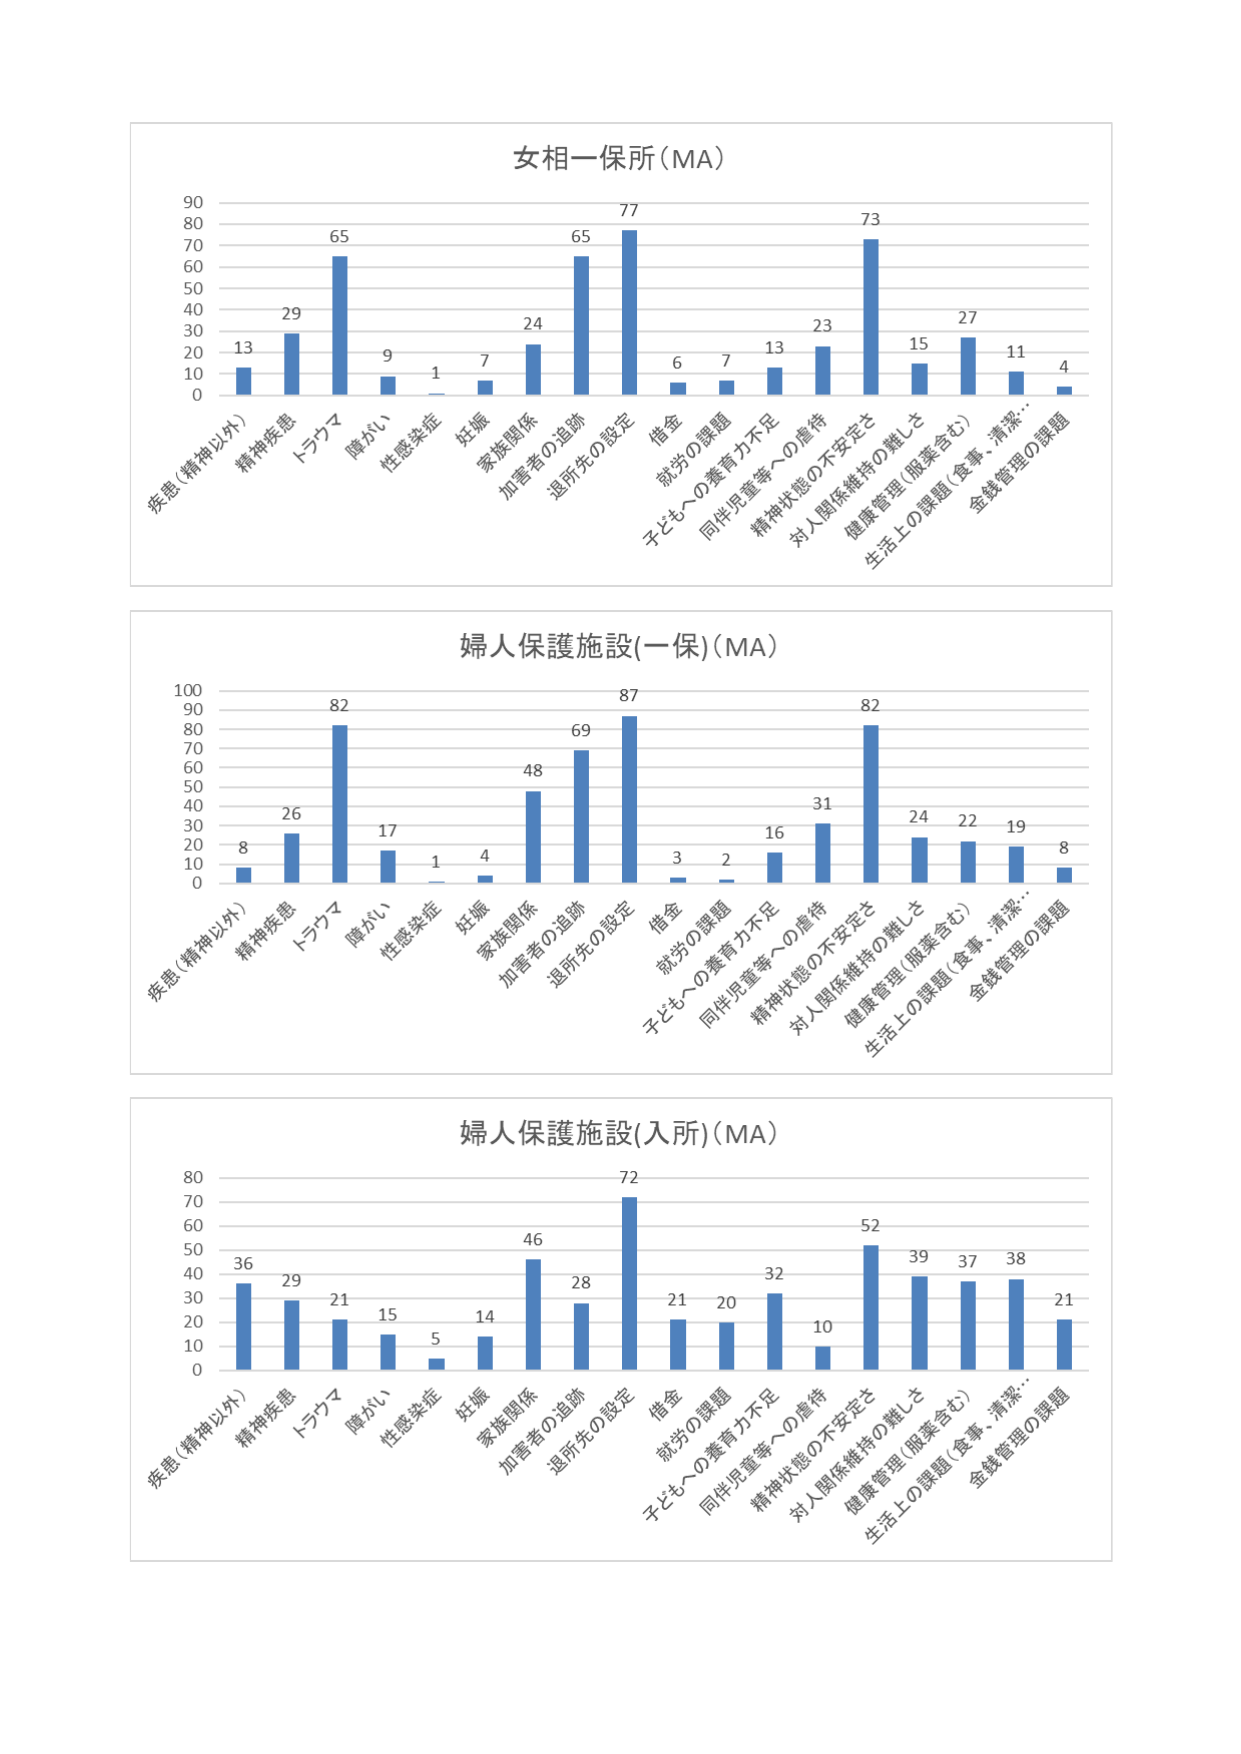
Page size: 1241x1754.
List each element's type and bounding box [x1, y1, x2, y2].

picture [129, 1097, 1113, 1562]
picture [129, 122, 1113, 587]
picture [129, 610, 1113, 1075]
